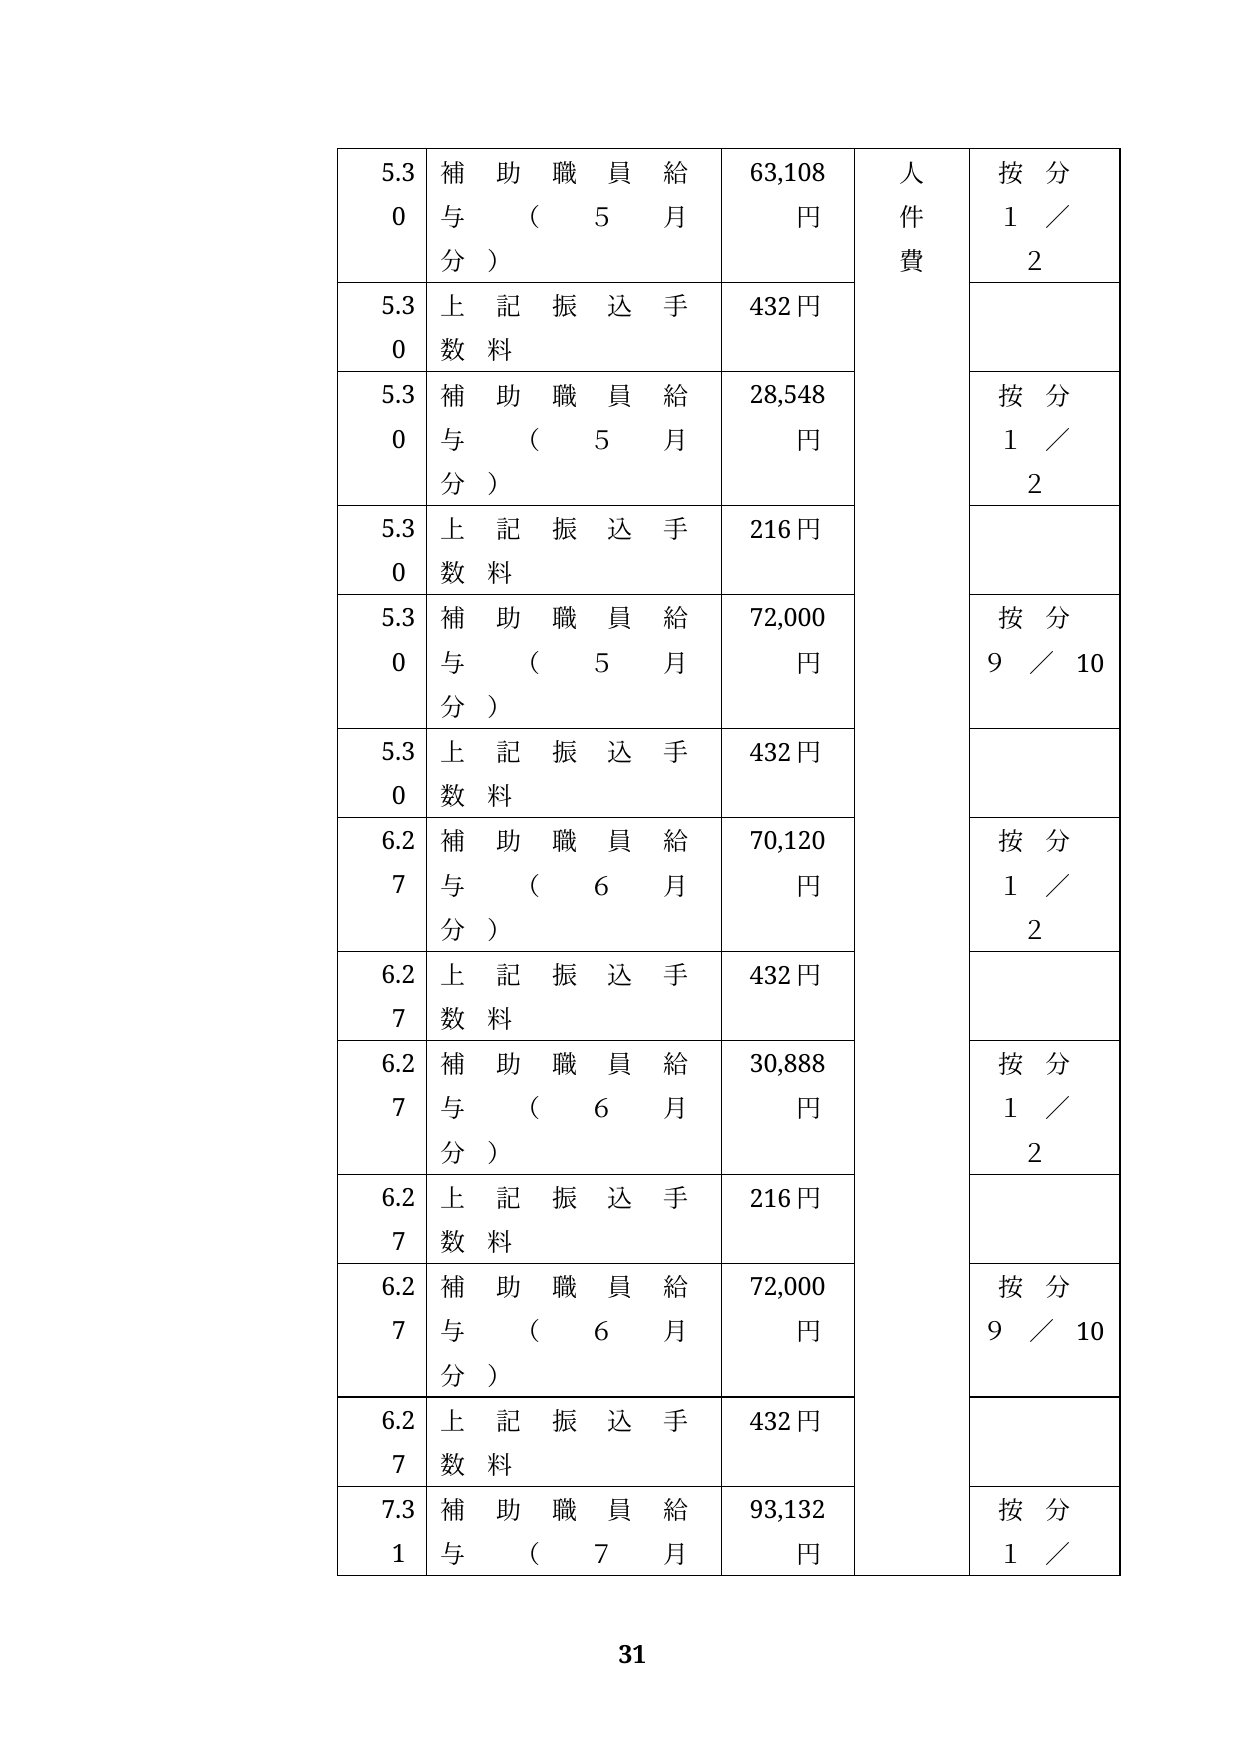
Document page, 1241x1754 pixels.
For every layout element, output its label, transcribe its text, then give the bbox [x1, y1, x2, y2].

table_cell 7.31 [338, 1487, 426, 1575]
table_cell 6.27 [338, 1264, 426, 1396]
table_cell 5.30 [338, 149, 426, 282]
table_cell 5.30 [338, 372, 426, 505]
table_cell 按分１／２ [970, 372, 1119, 505]
table_cell 30,888円 [722, 1041, 854, 1173]
table_cell 上記振込手数料 [427, 506, 721, 594]
table_cell 5.30 [338, 595, 426, 728]
table_cell 補助職員給与（６月分） [427, 818, 721, 951]
table_cell 5.30 [338, 729, 426, 817]
table_cell 補助職員給与（６月分） [427, 1041, 721, 1173]
table_cell 6.27 [338, 818, 426, 951]
table_cell 上記振込手数料 [427, 952, 721, 1040]
table_cell 63,108円 [722, 149, 854, 282]
table_cell 按分９／10 [970, 595, 1119, 728]
table_cell 72,000円 [722, 595, 854, 728]
table_cell 432円 [722, 1398, 854, 1486]
table_cell 28,548円 [722, 372, 854, 505]
table_cell 人件費 [855, 149, 969, 1575]
table_cell 補助職員給与（６月分） [427, 1264, 721, 1396]
table_cell 補助職員給与（５月分） [427, 595, 721, 728]
table_cell 6.27 [338, 1398, 426, 1486]
table_cell 補助職員給与（７月分） [427, 1487, 721, 1575]
table_cell 5.30 [338, 283, 426, 371]
table_cell 6.27 [338, 1175, 426, 1263]
table_cell 432円 [722, 729, 854, 817]
table_cell 按分１／２ [970, 149, 1119, 282]
table_cell 70,120円 [722, 818, 854, 951]
table_cell [970, 1398, 1119, 1486]
table_cell 按分１／２ [970, 1041, 1119, 1173]
table_cell 上記振込手数料 [427, 729, 721, 817]
table_cell 按分１／２ [970, 1487, 1119, 1575]
table_cell 按分１／２ [970, 818, 1119, 951]
table_cell 216円 [722, 506, 854, 594]
table_cell 上記振込手数料 [427, 1398, 721, 1486]
table_cell 上記振込手数料 [427, 1175, 721, 1263]
table_cell [970, 283, 1119, 371]
table_cell 上記振込手数料 [427, 283, 721, 371]
table_cell 93,132円 [722, 1487, 854, 1575]
table_cell [970, 952, 1119, 1040]
table_cell [970, 1175, 1119, 1263]
table_cell [970, 729, 1119, 817]
table_cell 432円 [722, 952, 854, 1040]
table_cell 432円 [722, 283, 854, 371]
table_cell 216円 [722, 1175, 854, 1263]
table_cell [970, 506, 1119, 594]
table_cell 5.30 [338, 506, 426, 594]
table_cell 6.27 [338, 1041, 426, 1173]
table_cell 按分９／10 [970, 1264, 1119, 1396]
table_cell 補助職員給与（５月分） [427, 372, 721, 505]
table_cell 72,000円 [722, 1264, 854, 1396]
table_cell 補助職員給与（５月分） [427, 149, 721, 282]
table_cell 6.27 [338, 952, 426, 1040]
